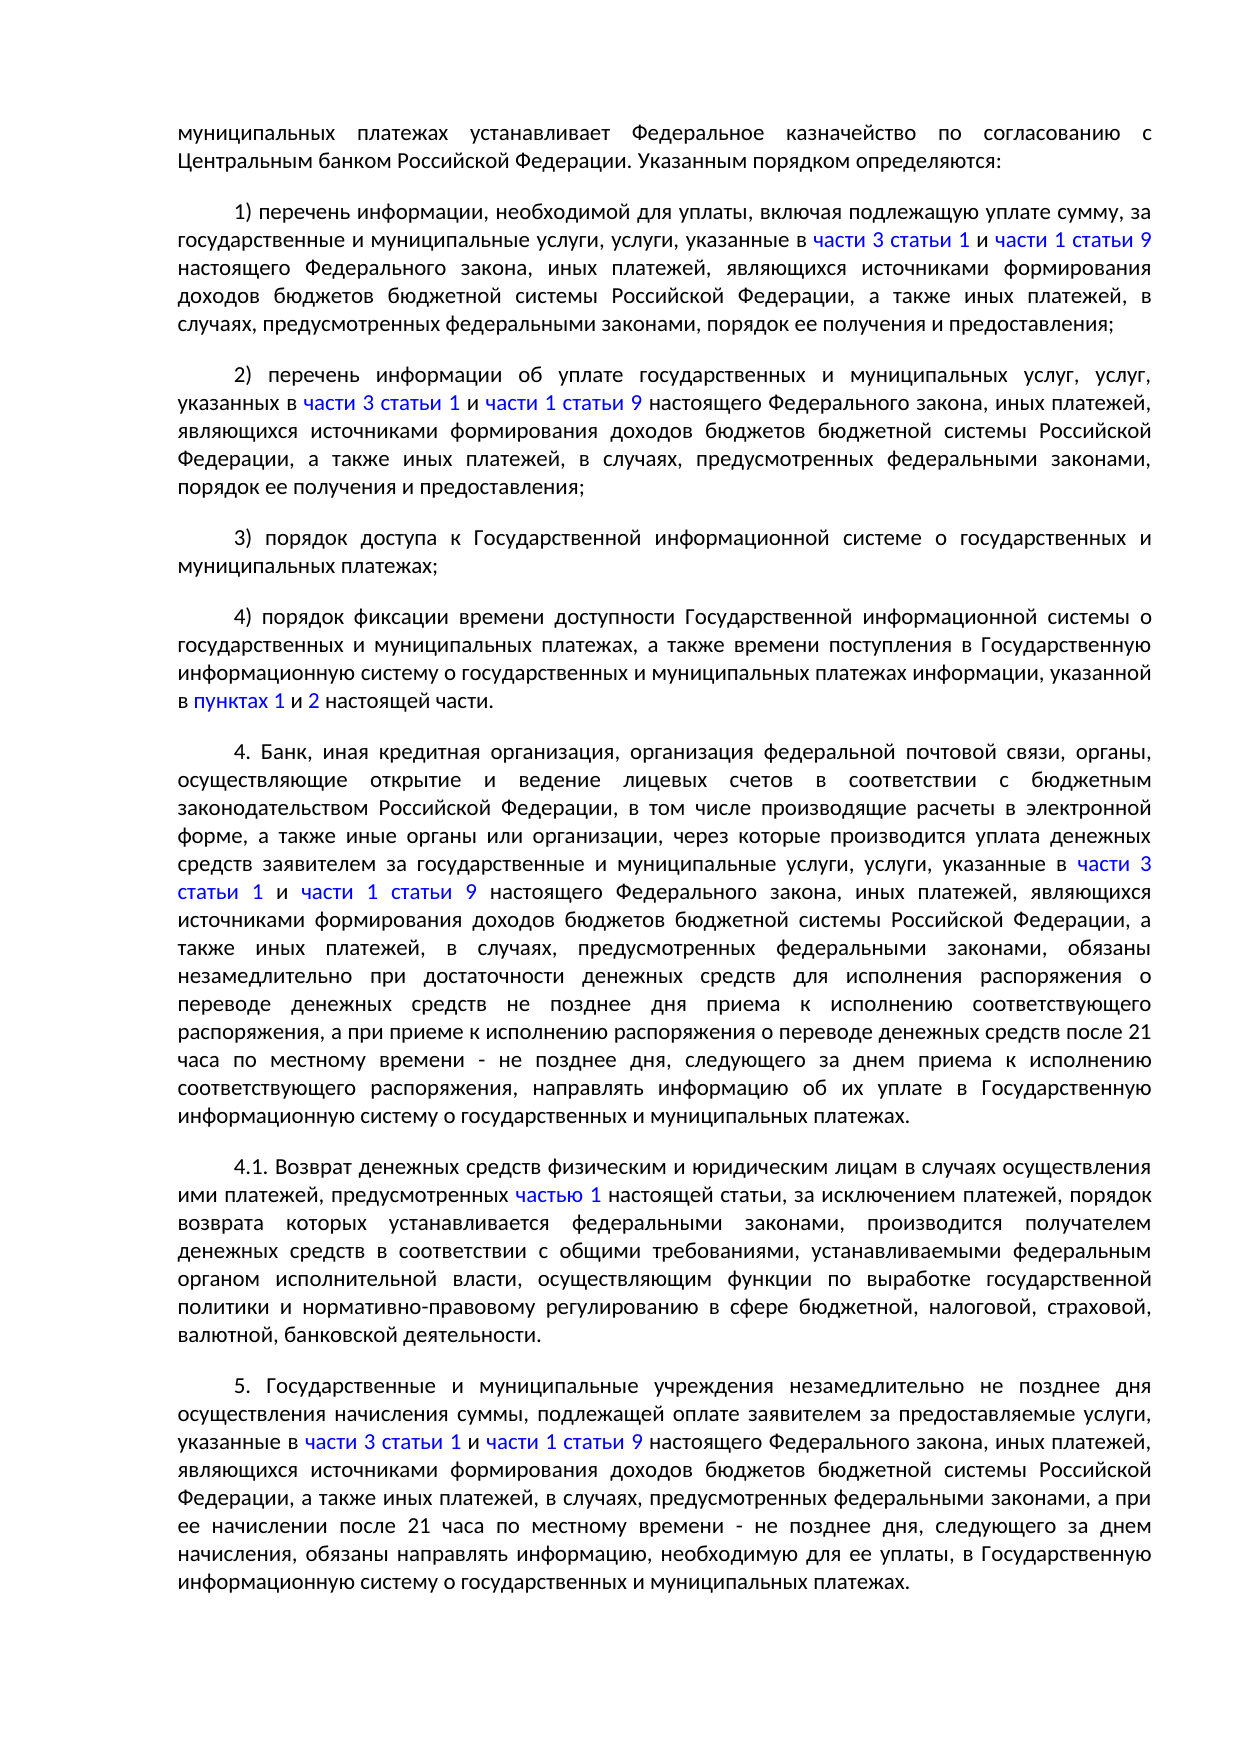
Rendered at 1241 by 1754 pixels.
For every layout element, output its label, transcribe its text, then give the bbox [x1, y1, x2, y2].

text 4.1. Возврат денежных средств физическим и юридическим лицам в случаях осуществления ими платежей, предусмотренных частью 1 настоящей статьи, за исключением платежей, порядок возврата которых устанавливается федеральными законами, производится получателем денежных средств в соответствии с общими требованиями, устанавливаемыми федеральным органом исполнительной власти, осуществляющим функции по выработке государственной политики и нормативно-правовому регулированию в сфере бюджетной, налоговой, страховой, валютной, банковской деятельности. [177, 1152, 1152, 1348]
text 2) перечень информации об уплате государственных и муниципальных услуг, услуг, указанных в части 3 статьи 1 и части 1 статьи 9 настоящего Федерального закона, иных платежей, являющихся источниками формирования доходов бюджетов бюджетной системы Российской Федерации, а также иных платежей, в случаях, предусмотренных федеральными законами, порядок ее получения и предоставления; [177, 360, 1152, 500]
text 1) перечень информации, необходимой для уплаты, включая подлежащую уплате сумму, за государственные и муниципальные услуги, услуги, указанные в части 3 статьи 1 и части 1 статьи 9 настоящего Федерального закона, иных платежей, являющихся источниками формирования доходов бюджетов бюджетной системы Российской Федерации, а также иных платежей, в случаях, предусмотренных федеральными законами, порядок ее получения и предоставления; [177, 197, 1152, 337]
text 4) порядок фиксации времени доступности Государственной информационной системы о государственных и муниципальных платежах, а также времени поступления в Государственную информационную систему о государственных и муниципальных платежах информации, указанной в пунктах 1 и 2 настоящей части. [177, 602, 1152, 714]
text 3) порядок доступа к Государственной информационной системе о государственных и муниципальных платежах; [177, 523, 1152, 579]
text 4. Банк, иная кредитная организация, организация федеральной почтовой связи, органы, осуществляющие открытие и ведение лицевых счетов в соответствии с бюджетным законодательством Российской Федерации, в том числе производящие расчеты в электронной форме, а также иные органы или организации, через которые производится уплата денежных средств заявителем за государственные и муниципальные услуги, услуги, указанные в части 3 статьи 1 и части 1 статьи 9 настоящего Федерального закона, иных платежей, являющихся источниками формирования доходов бюджетов бюджетной системы Российской Федерации, а также иных платежей, в случаях, предусмотренных федеральными законами, обязаны незамедлительно при достаточности денежных средств для исполнения распоряжения о переводе денежных средств не позднее дня приема к исполнению соответствующего распоряжения, а при приеме к исполнению распоряжения о переводе денежных средств после 21 часа по местному времени - не позднее дня, следующего за днем приема к исполнению соответствующего распоряжения, направлять информацию об их уплате в Государственную информационную систему о государственных и муниципальных платежах. [177, 737, 1152, 1129]
text 5. Государственные и муниципальные учреждения незамедлительно не позднее дня осуществления начисления суммы, подлежащей оплате заявителем за предоставляемые услуги, указанные в части 3 статьи 1 и части 1 статьи 9 настоящего Федерального закона, иных платежей, являющихся источниками формирования доходов бюджетов бюджетной системы Российской Федерации, а также иных платежей, в случаях, предусмотренных федеральными законами, а при ее начислении после 21 часа по местному времени - не позднее дня, следующего за днем начисления, обязаны направлять информацию, необходимую для ее уплаты, в Государственную информационную систему о государственных и муниципальных платежах. [177, 1371, 1152, 1596]
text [177, 118, 1152, 174]
